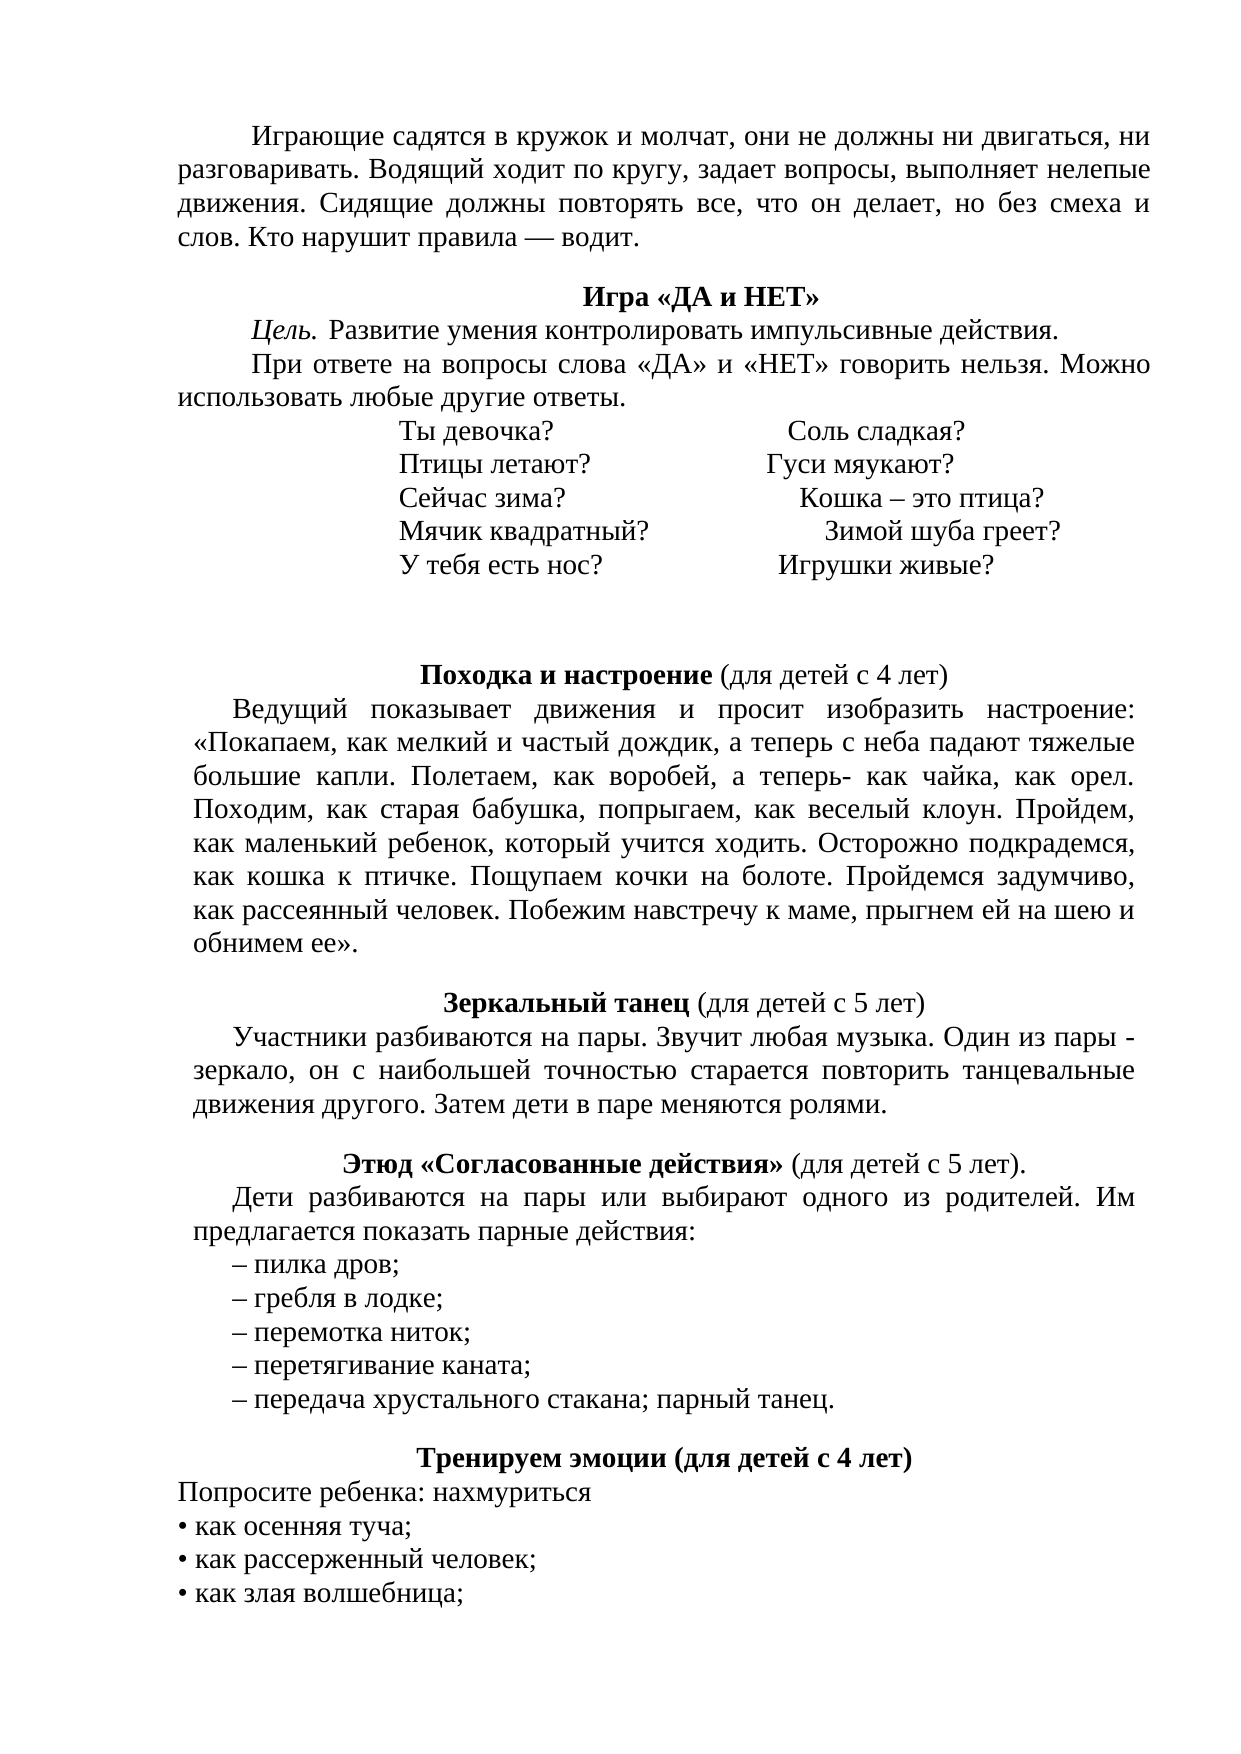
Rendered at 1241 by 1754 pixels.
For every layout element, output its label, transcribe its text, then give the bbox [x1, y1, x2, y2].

text • как злая волшебница; [177, 1575, 1152, 1608]
text Ты девочка? Соль сладкая? [325, 413, 1152, 446]
text Зеркальный танец (для детей с 5 лет) [193, 985, 1136, 1019]
text – перетягивание каната; [193, 1347, 1136, 1381]
text Дети разбиваются на пары или выбирают одного из родителей. Им предлагается показать парные действия: [193, 1179, 1136, 1247]
text Игра «ДА и НЕТ» [177, 279, 1152, 312]
text Походка и настроение (для детей с 4 лет) [193, 657, 1136, 691]
text – гребля в лодке; [193, 1280, 1136, 1314]
text – передача хрустального стакана; парный танец. [193, 1381, 1136, 1414]
text Птицы летают? Гуси мяукают? [325, 446, 1152, 480]
text Мячик квадратный? Зимой шуба греет? [325, 513, 1152, 547]
text Ведущий показывает движения и просит изобразить настроение: «Покапаем, как мелкий и частый дождик, а теперь с неба падают тяжелые большие капли. Полетаем, как воробей, а теперь- как чайка, как орел. Походим, как старая бабушка, попрыгаем, как веселый клоун. Пройдем, как маленький ребенок, который учится ходить. Осторожно подкрадемся, как кошка к птичке. Пощупаем кочки на болоте. Пройдемся задумчиво, как рассеянный человек. Побежим навстречу к маме, прыгнем ей на шею и обнимем ее». [193, 691, 1136, 959]
text – пилка дров; [193, 1247, 1136, 1280]
text – перемотка ниток; [193, 1314, 1136, 1347]
text • как рассерженный человек; [177, 1541, 1152, 1575]
text Сейчас зима? Кошка – это птица? [325, 480, 1152, 513]
text • как осенняя туча; [177, 1508, 1152, 1541]
text У тебя есть нос? Игрушки живые? [325, 547, 1152, 581]
text Тренируем эмоции (для детей с 4 лет) [177, 1441, 1152, 1474]
text Попросите ребенка: нахмуриться [177, 1474, 1152, 1508]
text Цель. Развитие умения контролировать импульсивные действия. [177, 312, 1152, 346]
text Участники разбиваются на пары. Звучит любая музыка. Один из пары - зеркало, он с наибольшей точностью старается повторить танцевальные движения другого. Затем дети в паре меняются ролями. [193, 1019, 1136, 1119]
text Играющие садятся в кружок и молчат, они не должны ни двигаться, ни разговаривать. Водящий ходит по кругу, задает вопросы, выполняет нелепые движения. Сидящие должны повторять все, что он делает, но без смеха и слов. Кто нарушит правила — водит. [177, 118, 1152, 252]
text При ответе на вопросы слова «ДА» и «НЕТ» говорить нельзя. Можно использовать любые другие ответы. [177, 346, 1152, 413]
text Этюд «Согласованные действия» (для детей с 5 лет). [193, 1146, 1136, 1179]
